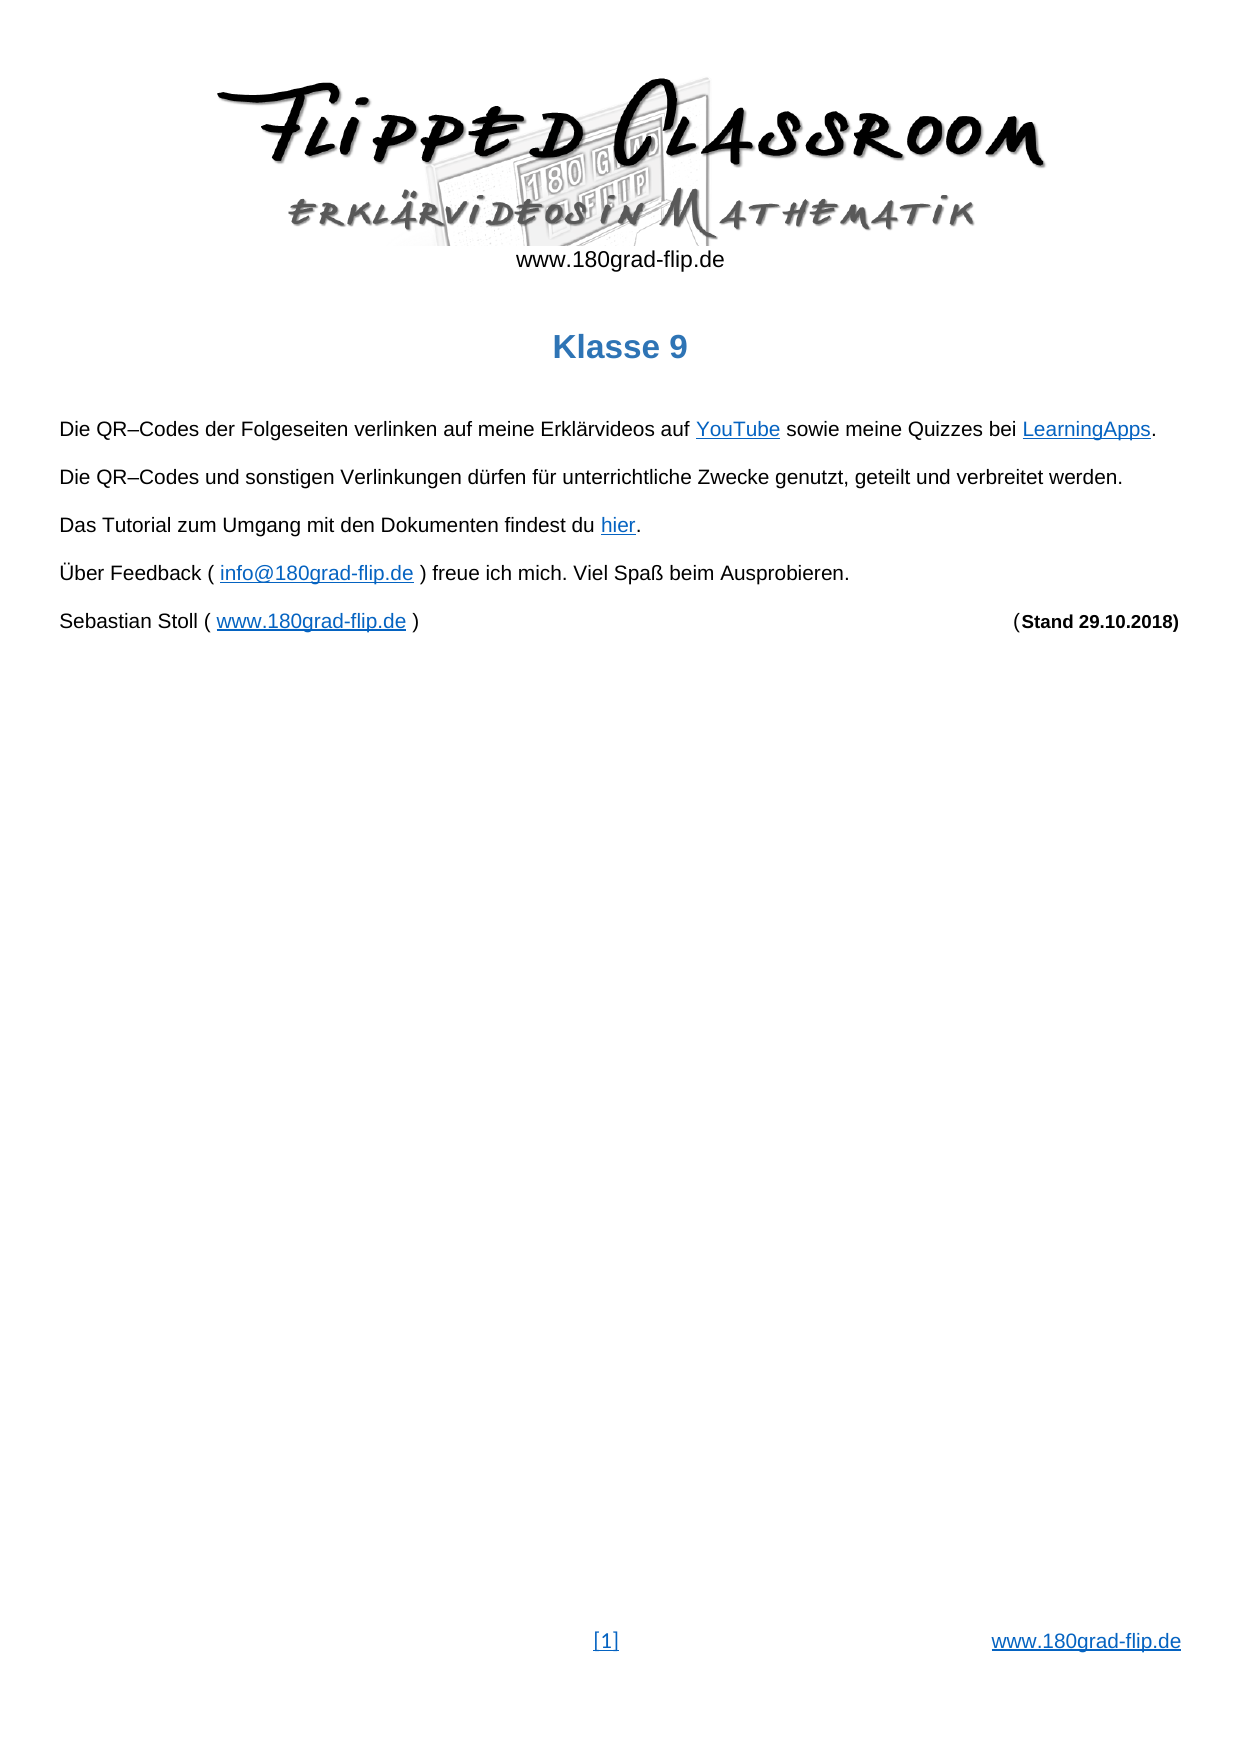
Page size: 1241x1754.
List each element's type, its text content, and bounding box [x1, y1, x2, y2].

subtitle Klasse 9 [59, 327, 1181, 366]
text Über Feedback ( info@180grad-flip.de ) freue ich mich. Viel Spaß beim Ausprobieren. [59, 561, 1181, 584]
picture [215, 73, 1051, 246]
text Sebastian Stoll ( www.180grad-flip.de ) (Stand 29.10.2018) [59, 608, 1181, 680]
text Das Tutorial zum Umgang mit den Dokumenten findest du hier. [59, 513, 1181, 537]
text Die QR–Codes der Folgeseiten verlinken auf meine Erklärvideos auf YouTube sowie meine Quizzes bei LearningApps. Die QR–Codes und sonstigen Verlinkungen dürfen für unterrichtliche Zwecke genutzt, geteilt und verbreitet werden. [59, 417, 1181, 489]
